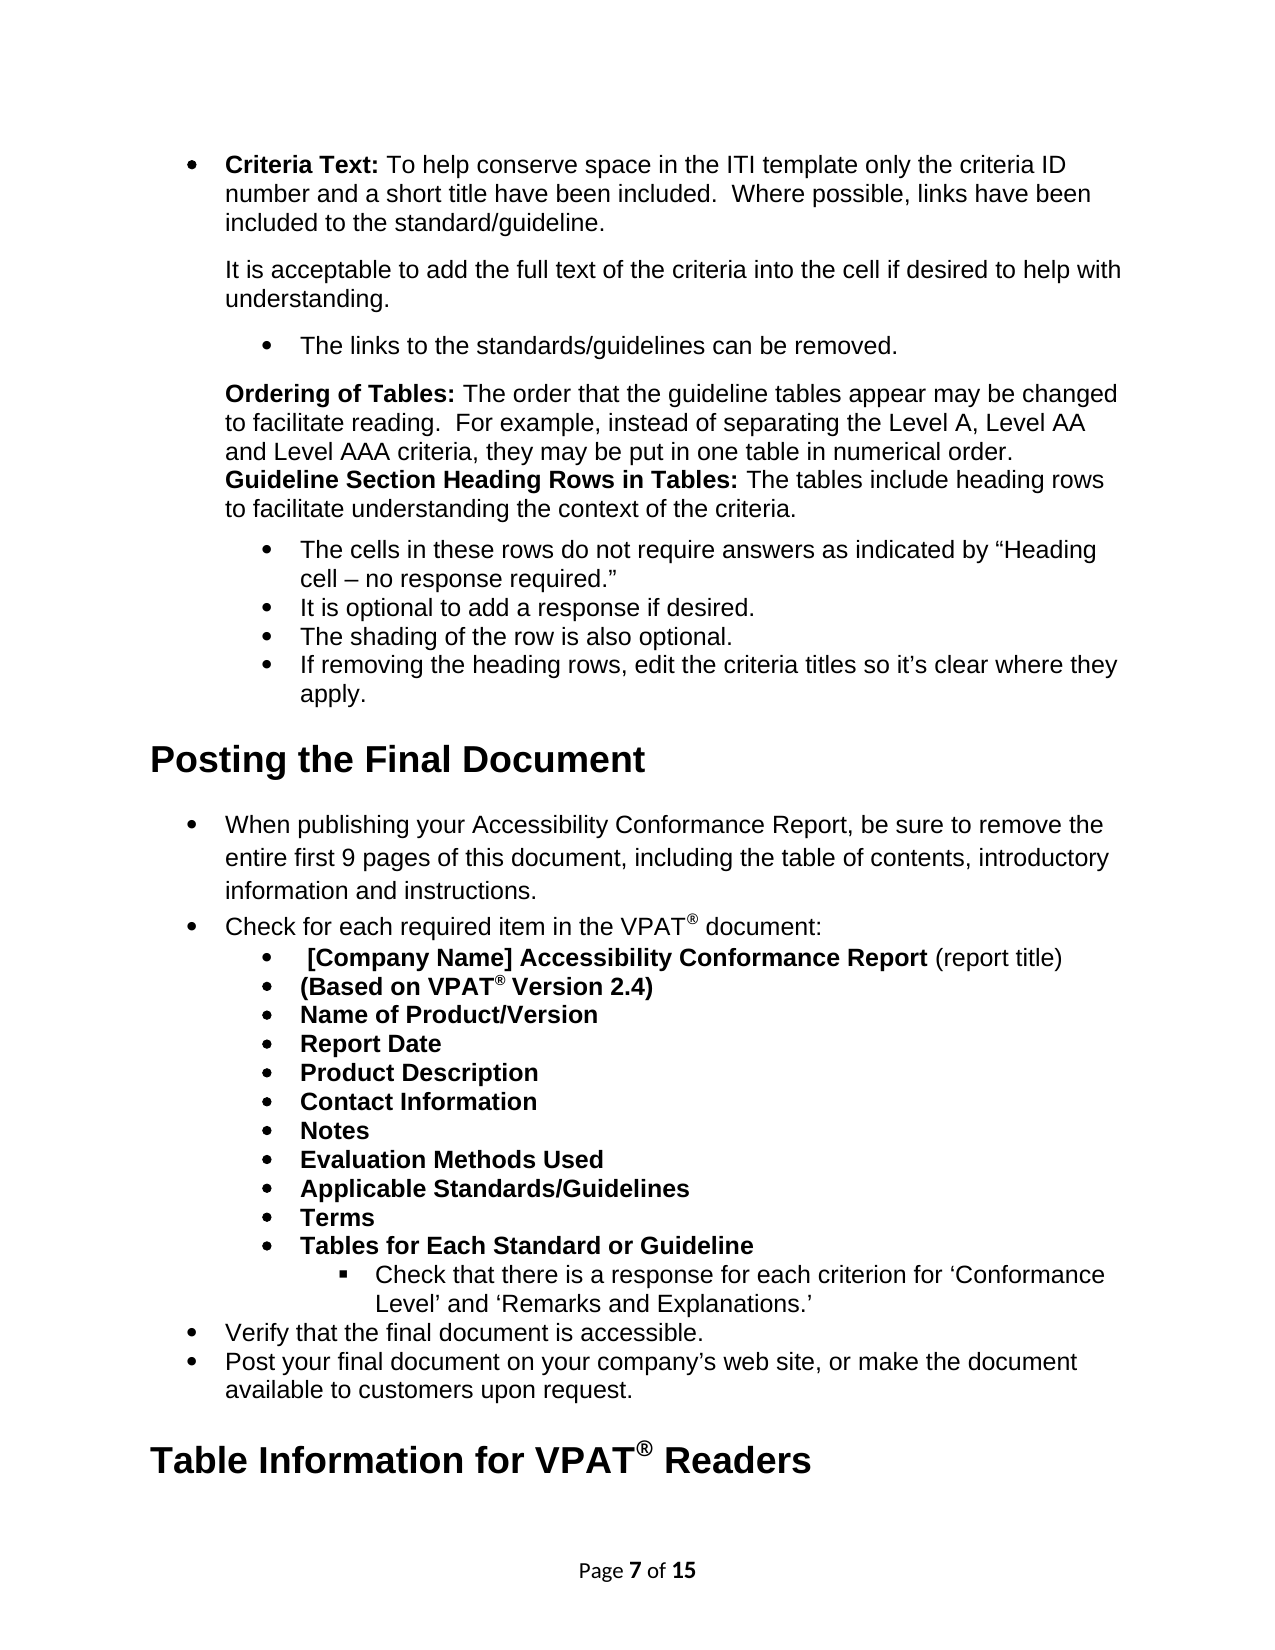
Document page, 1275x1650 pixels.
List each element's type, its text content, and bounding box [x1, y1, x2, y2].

text It is acceptable to add the full text of the criteria into the cell if desired to help with understanding. [225, 255, 1125, 313]
list Product Description [262, 1058, 1125, 1087]
list Check that there is a response for each criterion for ‘Conformance Level’ and ‘Remarks and Explanations.’ [337, 1260, 1125, 1318]
list Evaluation Methods Used [262, 1145, 1125, 1174]
list Post your final document on your company’s web site, or make the document available to customers upon request. [187, 1347, 1125, 1404]
subtitle Posting the Final Document [150, 737, 1125, 780]
list Verify that the final document is accessible. [187, 1318, 1125, 1347]
list The cells in these rows do not require answers as indicated by “Heading cell – no response required.” [262, 535, 1125, 593]
list Name of Product/Version [262, 1001, 1125, 1029]
list Terms [262, 1202, 1125, 1231]
list Criteria Text: To help conserve space in the ITI template only the criteria ID number and a short title have been included. Where possible, links have been included to the standard/guideline. [187, 150, 1125, 236]
list Report Date [262, 1029, 1125, 1058]
list Tables for Each Standard or Guideline [262, 1231, 1125, 1260]
list When publishing your Accessibility Conformance Report, be sure to remove the entire first 9 pages of this document, including the table of contents, introductory information and instructions. [187, 809, 1125, 904]
list Contact Information [262, 1087, 1125, 1116]
list (Based on VPAT® Version 2.4) [262, 972, 1125, 1001]
text Ordering of Tables: The order that the guideline tables appear may be changed to facilitate reading. For example, instead of separating the Level A, Level AA and Level AAA criteria, they may be put in one table in numerical order. [225, 379, 1125, 465]
list If removing the heading rows, edit the criteria titles so it’s clear where they apply. [262, 651, 1125, 708]
list Check for each required item in the VPAT® document: [187, 909, 1125, 943]
text Guideline Section Heading Rows in Tables: The tables include heading rows to facilitate understanding the context of the criteria. [225, 465, 1125, 523]
list The shading of the row is also optional. [262, 622, 1125, 651]
subtitle Table Information for VPAT® Readers [150, 1433, 1125, 1484]
list The links to the standards/guidelines can be removed. [262, 331, 1125, 360]
list Applicable Standards/Guidelines [262, 1174, 1125, 1202]
list Notes [262, 1116, 1125, 1145]
list [Company Name] Accessibility Conformance Report (report title) [262, 943, 1125, 972]
list It is optional to add a response if desired. [262, 593, 1125, 622]
